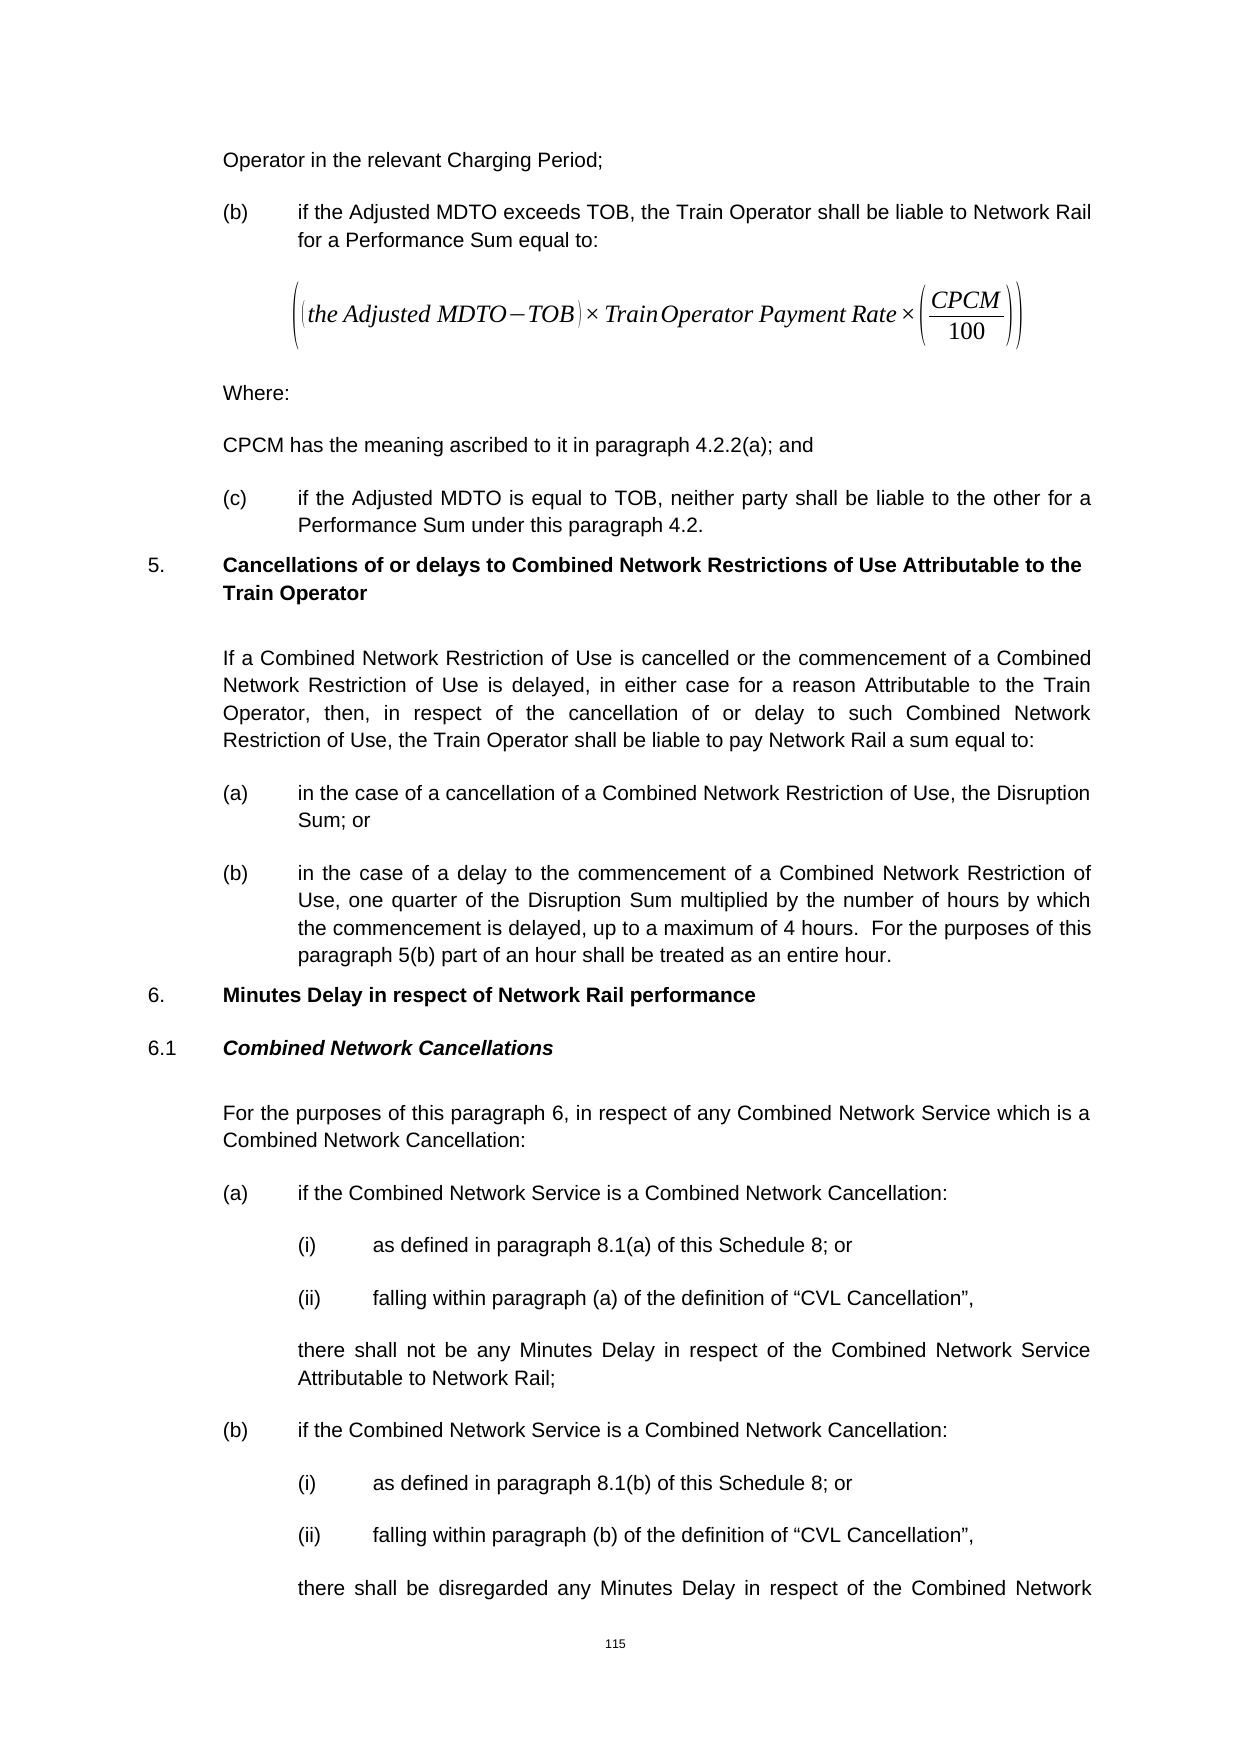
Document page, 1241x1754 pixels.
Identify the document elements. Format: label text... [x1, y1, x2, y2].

text (b) if the Combined Network Service is a Combined Network Cancellation: [223, 1418, 1092, 1442]
text (ii) falling within paragraph (a) of the definition of “CVL Cancellation”, [223, 1285, 1092, 1309]
text (ii) falling within paragraph (b) of the definition of “CVL Cancellation”, [223, 1523, 1092, 1547]
list Minutes Delay in respect of Network Rail performance [148, 983, 1092, 1007]
text If a Combined Network Restriction of Use is cancelled or the commencement of a Combined Network Restriction of Use is delayed, in either case for a reason Attributable to the Train Operator, then, in respect of the cancellation of or delay to such Combined Network Restriction of Use, the Train Operator shall be liable to pay Network Rail a sum equal to: [223, 645, 1092, 752]
text (a) in the case of a cancellation of a Combined Network Restriction of Use, the Disruption Sum; or [223, 780, 1092, 832]
list Combined Network Cancellations [148, 1035, 1092, 1059]
text For the purposes of this paragraph 6, in respect of any Combined Network Service which is a Combined Network Cancellation: [223, 1100, 1092, 1152]
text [298, 1575, 1092, 1599]
text (b) in the case of a delay to the commencement of a Combined Network Restriction of Use, one quarter of the Disruption Sum multiplied by the number of hours by which the commencement is delayed, up to a maximum of 4 hours. For the purposes of this paragraph 5(b) part of an hour shall be treated as an entire hour. [223, 860, 1092, 967]
text (a) if the Combined Network Service is a Combined Network Cancellation: [223, 1180, 1092, 1204]
list Cancellations of or delays to Combined Network Restrictions of Use Attributable to the Train Operator [148, 553, 1092, 604]
text (i) as defined in paragraph 8.1(a) of this Schedule 8; or [223, 1233, 1092, 1257]
text (b) if the Adjusted MDTO exceeds TOB, the Train Operator shall be liable to Network Rail for a Performance Sum equal to: [223, 200, 1092, 252]
text Where: [223, 380, 1092, 404]
text (c) if the Adjusted MDTO is equal to TOB, neither party shall be liable to the other for a Performance Sum under this paragraph 4.2. [223, 485, 1092, 537]
text there shall not be any Minutes Delay in respect of the Combined Network Service Attributable to Network Rail; [298, 1338, 1092, 1389]
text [223, 148, 1092, 172]
text CPCM has the meaning ascribed to it in paragraph 4.2.2(a); and [223, 433, 1092, 457]
text (i) as defined in paragraph 8.1(b) of this Schedule 8; or [223, 1470, 1092, 1494]
